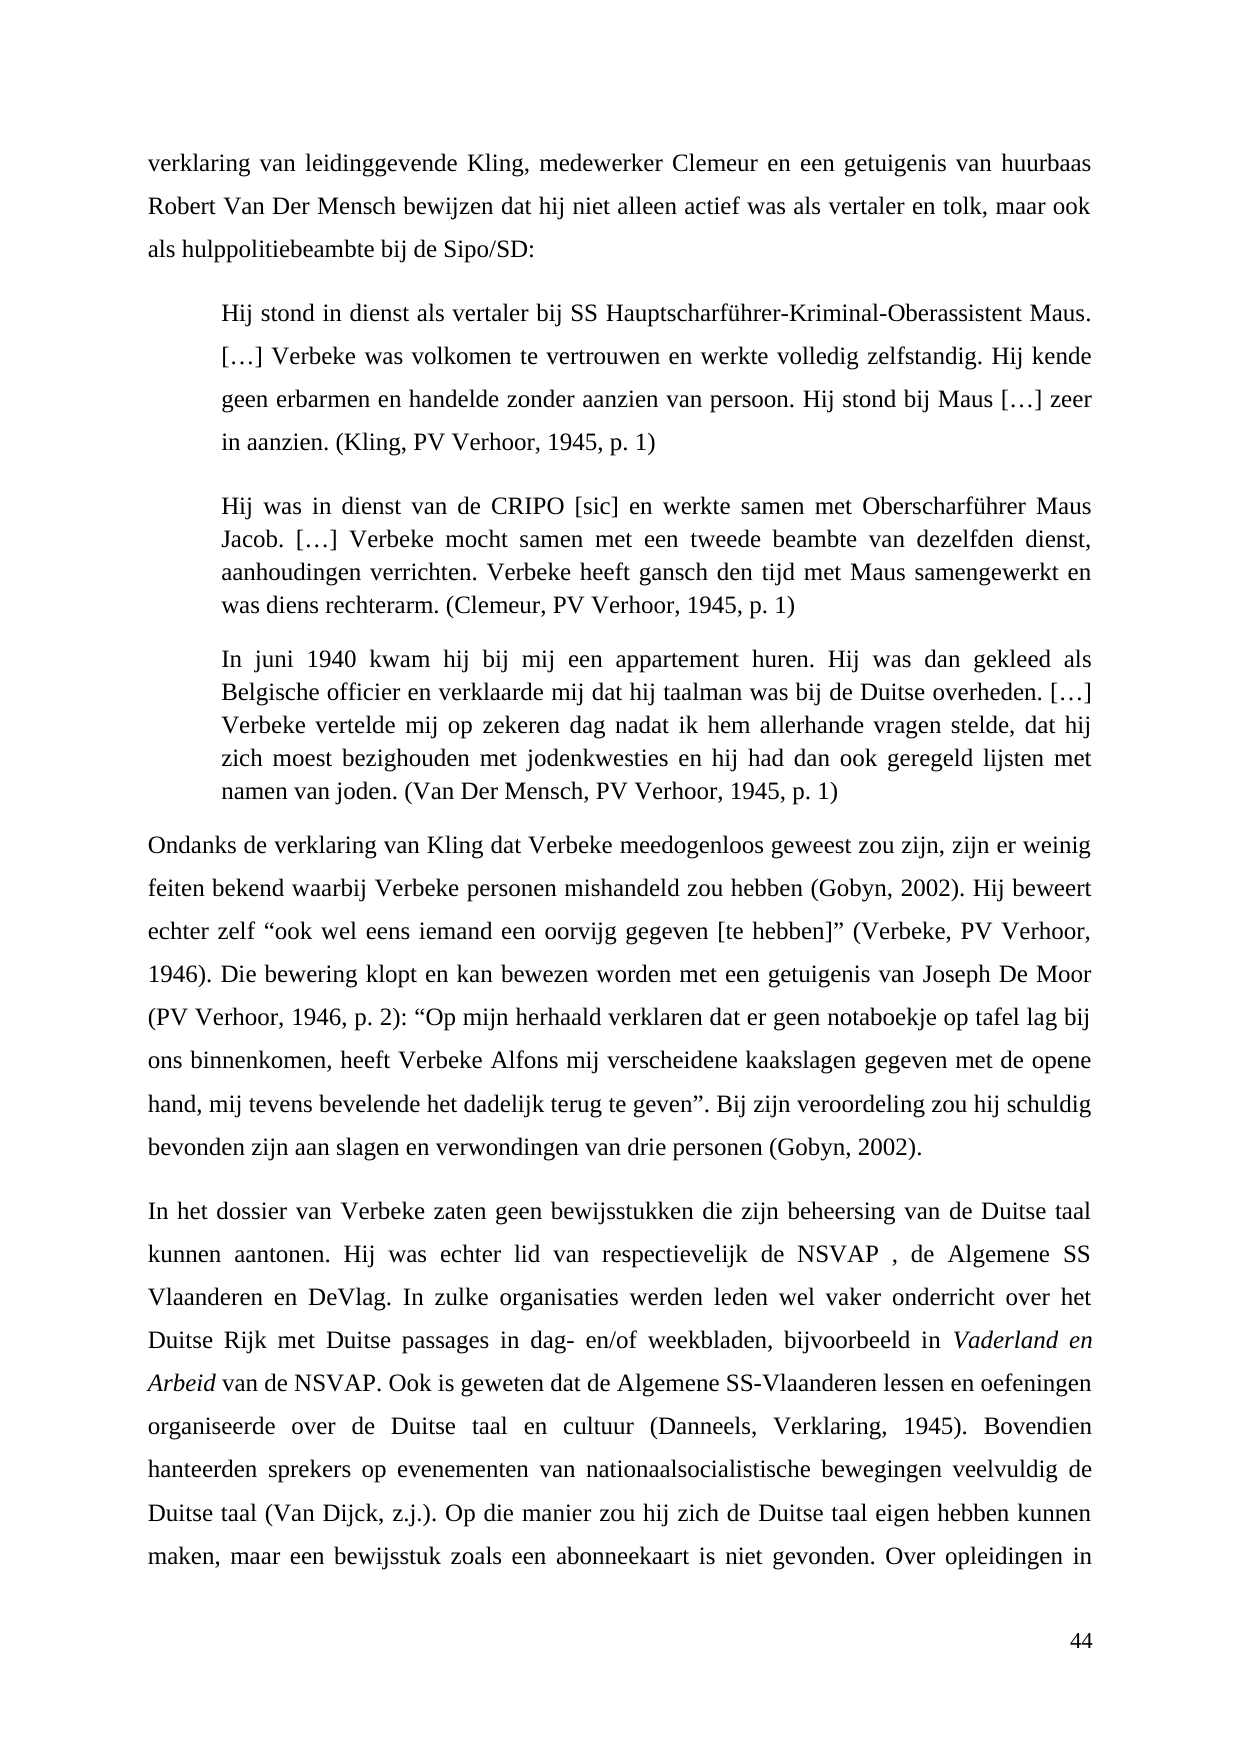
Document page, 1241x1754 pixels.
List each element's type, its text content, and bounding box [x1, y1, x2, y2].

text Hij was in dienst van de CRIPO [sic] en werkte samen met Oberscharführer Maus Jacob. […] Verbeke mocht samen met een tweede beambte van dezelfden dienst, aanhoudingen verrichten. Verbeke heeft gansch den tijd met Maus samengewerkt en was diens rechterarm. (Clemeur, PV Verhoor, 1945, p. 1) [221, 491, 1093, 619]
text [148, 148, 1093, 263]
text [148, 1196, 1093, 1569]
text In juni 1940 kwam hij bij mij een appartement huren. Hij was dan gekleed als Belgische officier en verklaarde mij dat hij taalman was bij de Duitse overheden. […] Verbeke vertelde mij op zekeren dag nadat ik hem allerhande vragen stelde, dat hij zich moest bezighouden met jodenkwesties en hij had dan ook geregeld lijsten met namen van joden. (Van Der Mensch, PV Verhoor, 1945, p. 1) [221, 644, 1093, 805]
text Hij stond in dienst als vertaler bij SS Hauptscharführer-Kriminal-Oberassistent Maus.[…] Verbeke was volkomen te vertrouwen en werkte volledig zelfstandig. Hij kende geen erbarmen en handelde zonder aanzien van persoon. Hij stond bij Maus […] zeer in aanzien. (Kling, PV Verhoor, 1945, p. 1) [221, 298, 1093, 456]
text Ondanks de verklaring van Kling dat Verbeke meedogenloos geweest zou zijn, zijn er weinig feiten bekend waarbij Verbeke personen mishandeld zou hebben (Gobyn, 2002). Hij beweert echter zelf “ook wel eens iemand een oorvijg gegeven [te hebben]” (Verbeke, PV Verhoor, 1946). Die bewering klopt en kan bewezen worden met een getuigenis van Joseph De Moor (PV Verhoor, 1946, p. 2): “Op mijn herhaald verklaren dat er geen notaboekje op tafel lag bij ons binnenkomen, heeft Verbeke Alfons mij verscheidene kaakslagen gegeven met de opene hand, mij tevens bevelende het dadelijk terug te geven”. Bij zijn veroordeling zou hij schuldig bevonden zijn aan slagen en verwondingen van drie personen (Gobyn, 2002). [148, 830, 1093, 1161]
